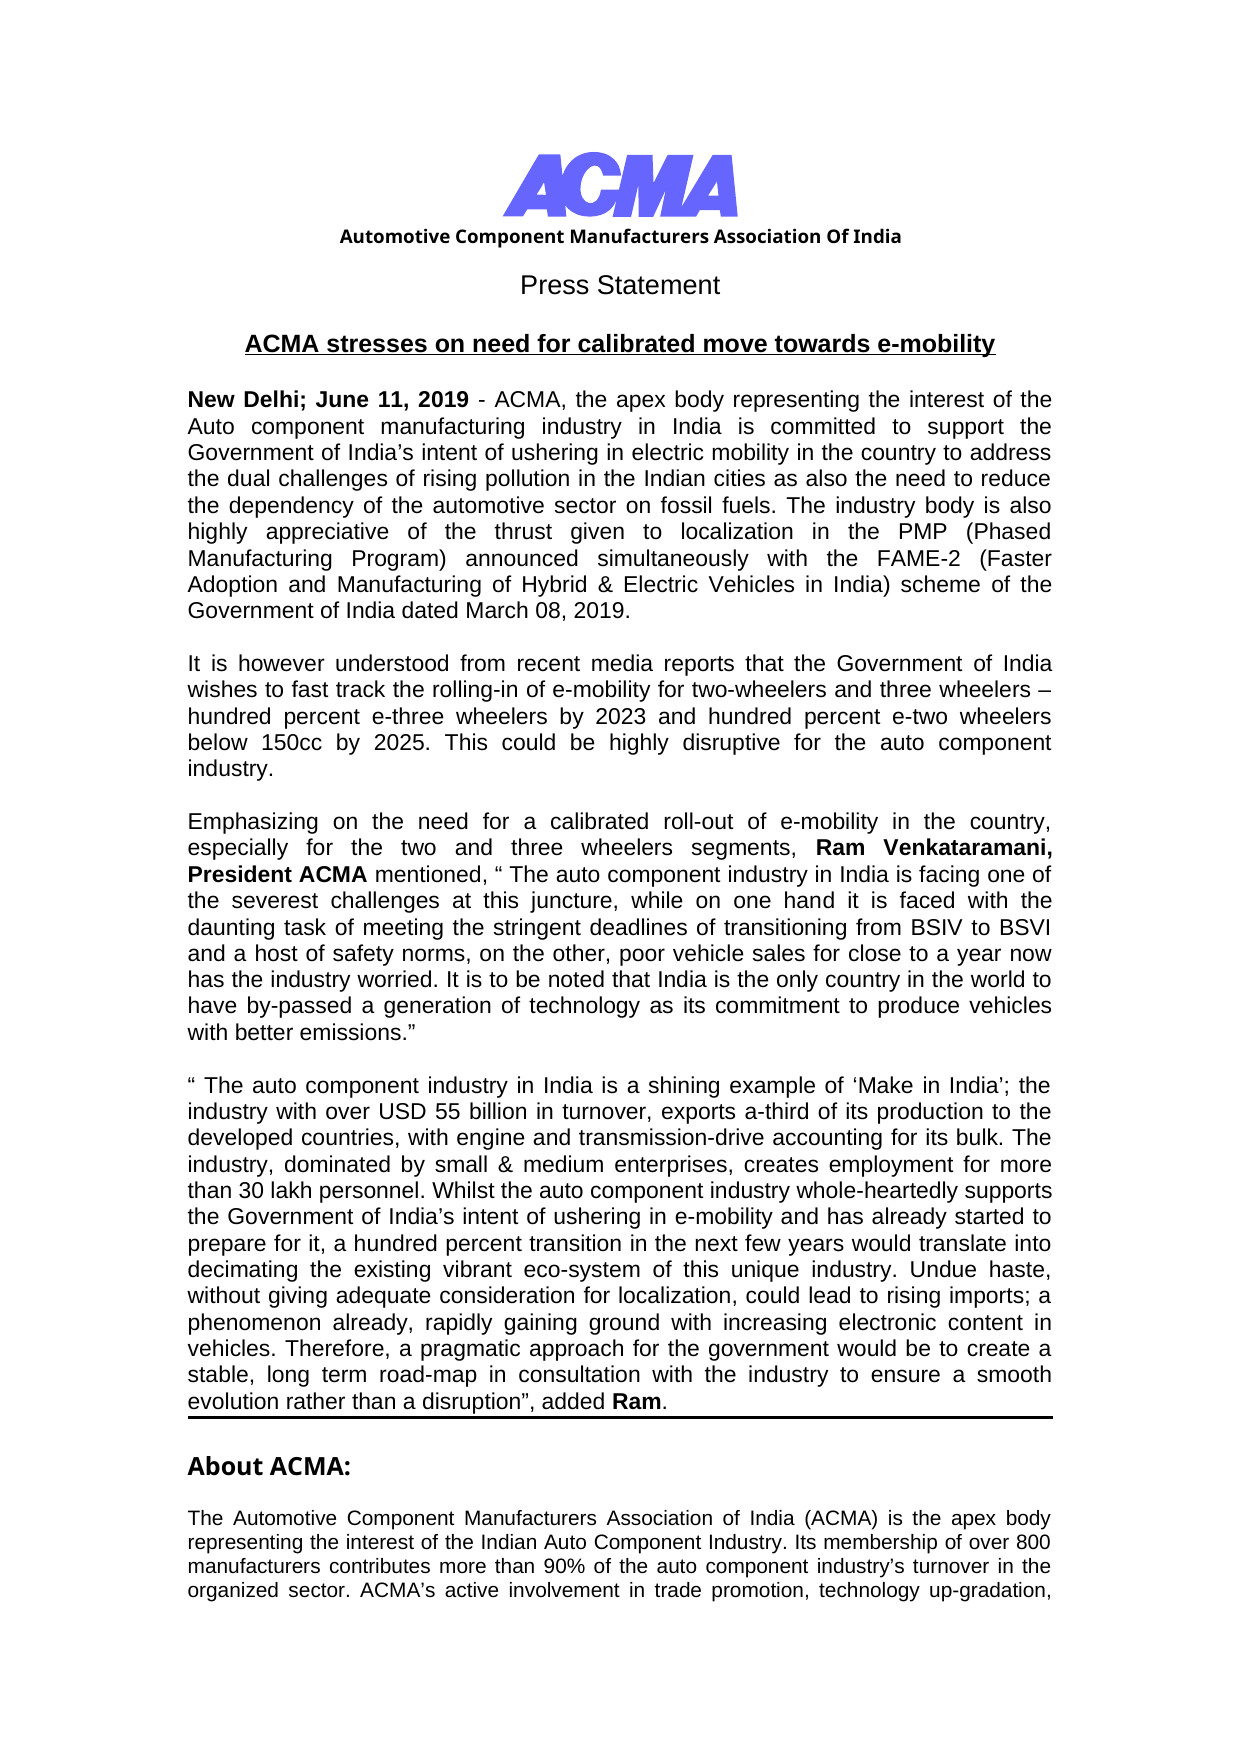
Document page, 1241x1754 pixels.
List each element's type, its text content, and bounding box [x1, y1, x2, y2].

text Emphasizing on the need for a calibrated roll-out of e-mobility in the country, especially for the two and three wheelers segments, Ram Venkataramani, President ACMA mentioned, “ The auto component industry in India is facing one of the severest challenges at this juncture, while on one hand it is faced with the daunting task of meeting the stringent deadlines of transitioning from BSIV to BSVI and a host of safety norms, on the other, poor vehicle sales for close to a year now has the industry worried. It is to be noted that India is the only country in the world to have by-passed a generation of technology as its commitment to produce vehicles with better emissions.” [187, 808, 1053, 1045]
text New Delhi; June 11, 2019 - ACMA, the apex body representing the interest of the Auto component manufacturing industry in India is committed to support the Government of India’s intent of ushering in electric mobility in the country to address the dual challenges of rising pollution in the Indian cities as also the need to reduce the dependency of the automotive sector on fossil fuels. The industry body is also highly appreciative of the thrust given to localization in the PMP (Phased Manufacturing Program) announced simultaneously with the FAME-2 (Faster Adoption and Manufacturing of Hybrid & Electric Vehicles in India) scheme of the Government of India dated March 08, 2019. [187, 386, 1053, 623]
text It is however understood from recent media reports that the Government of India wishes to fast track the rolling-in of e-mobility for two-wheelers and three wheelers – hundred percent e-three wheelers by 2023 and hundred percent e-two wheelers below 150cc by 2025. This could be highly disruptive for the auto component industry. [187, 650, 1053, 782]
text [187, 1506, 1053, 1602]
text Press Statement [187, 269, 1053, 300]
text ACMA stresses on need for calibrated move towards e-mobility [187, 329, 1053, 358]
text “ The auto component industry in India is a shining example of ‘Make in India’; the industry with over USD 55 billion in turnover, exports a-third of its production to the developed countries, with engine and transmission-drive accounting for its bulk. The industry, dominated by small & medium enterprises, creates employment for more than 30 lakh personnel. Whilst the auto component industry whole-heartedly supports the Government of India’s intent of ushering in e-mobility and has already started to prepare for it, a hundred percent transition in the next few years would translate into decimating the existing vibrant eco-system of this unique industry. Undue haste, without giving adequate consideration for localization, could lead to rising imports; a phenomenon already, rapidly gaining ground with increasing electronic content in vehicles. Therefore, a pragmatic approach for the government would be to create a stable, long term road-map in consultation with the industry to ensure a smooth evolution rather than a disruption”, added Ram. [187, 1072, 1053, 1419]
text About ACMA: [187, 1448, 1053, 1482]
table_cell Automotive Component Manufacturers Association Of India [295, 223, 945, 269]
table_header [295, 150, 945, 223]
